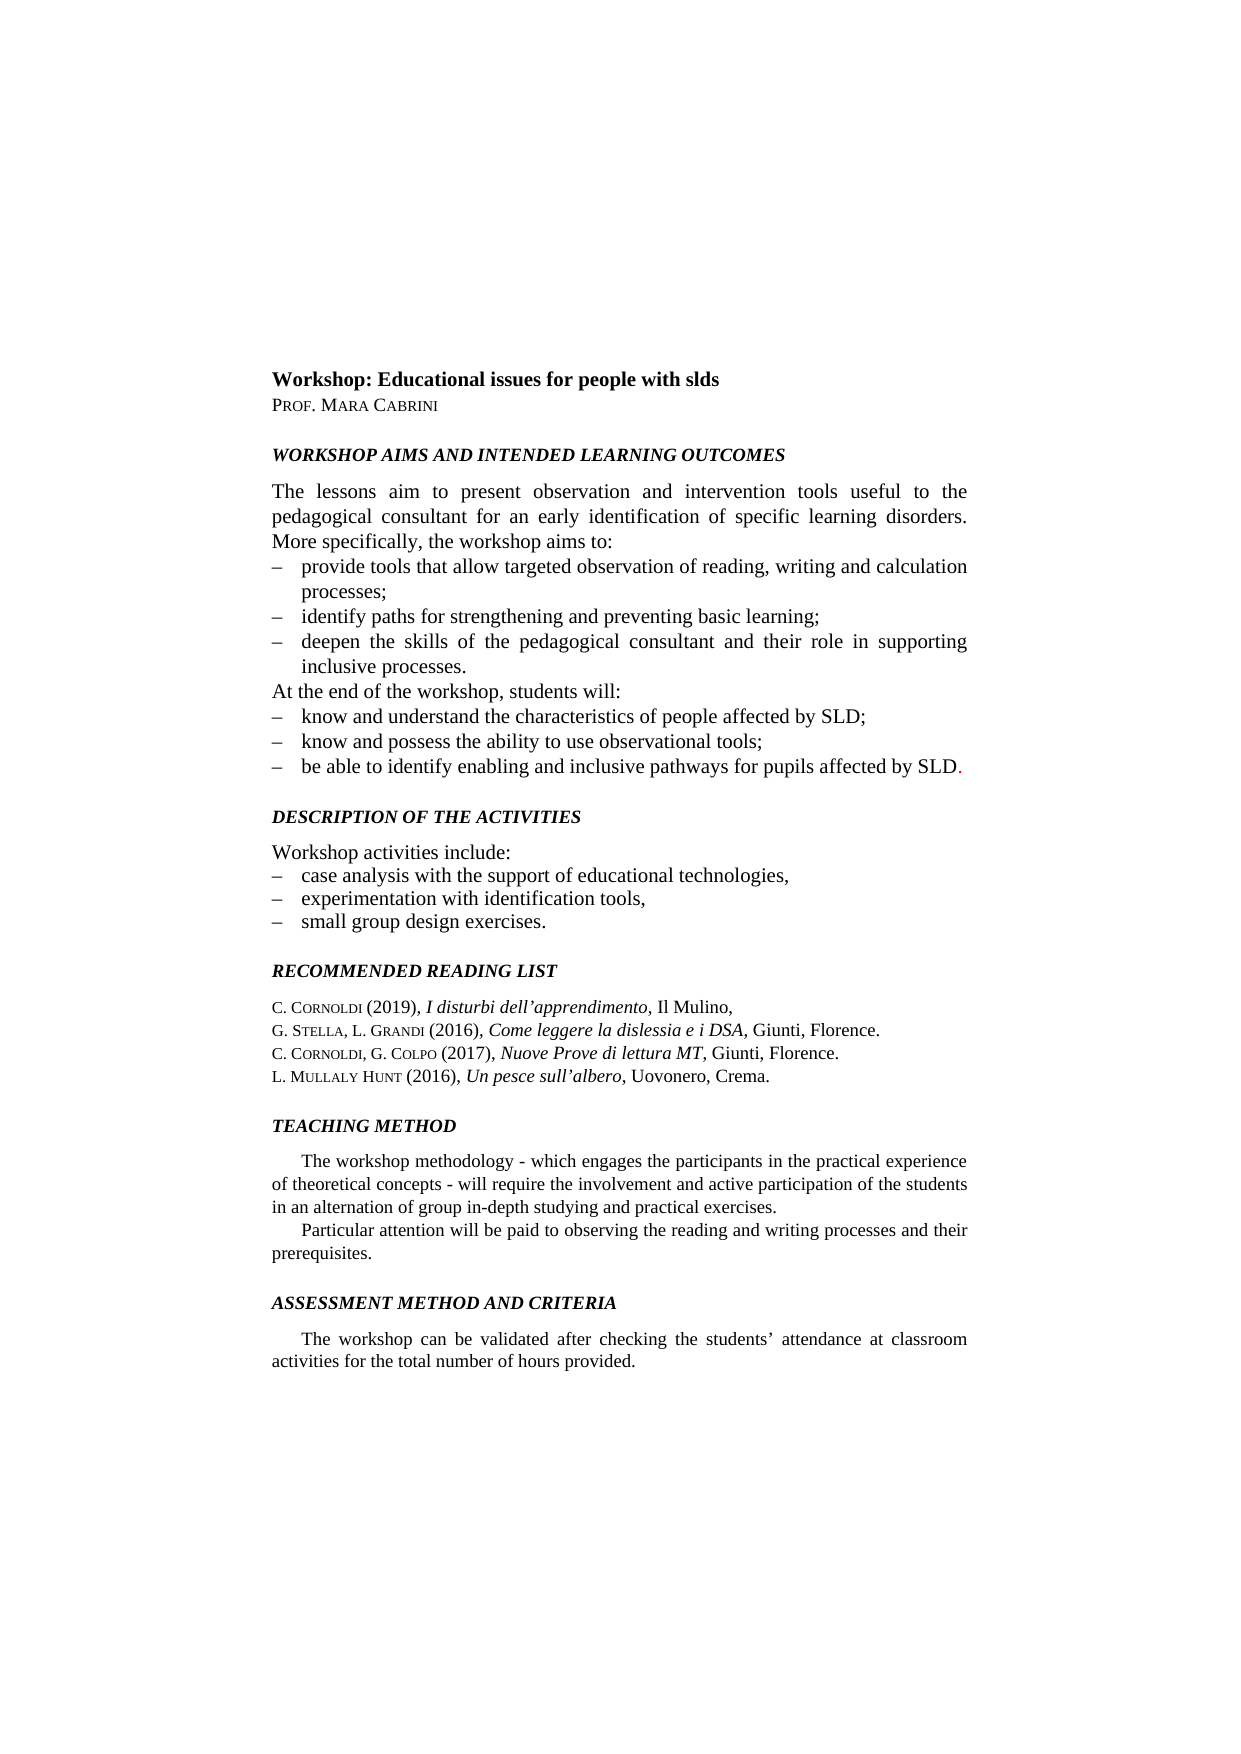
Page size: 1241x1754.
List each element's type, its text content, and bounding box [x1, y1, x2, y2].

text – identify paths for strengthening and preventing basic learning; [272, 604, 968, 629]
text L. Mullaly Hunt (2016), Un pesce sull’albero, Uovonero, Crema. [272, 1064, 968, 1087]
text Particular attention will be paid to observing the reading and writing processes and their prerequisites. [272, 1218, 968, 1264]
text Workshop activities include: [272, 841, 968, 864]
text The workshop methodology - which engages the participants in the practical experience of theoretical concepts - will require the involvement and active participation of the students in an alternation of group in-depth studying and practical exercises. [272, 1149, 968, 1218]
text WORKSHOP AIMS AND INTENDED LEARNING OUTCOMES [272, 441, 968, 466]
text At the end of the workshop, students will: [272, 679, 968, 704]
text – small group design exercises. [272, 910, 968, 933]
text G. Stella, L. Grandi (2016), Come leggere la dislessia e i DSA, Giunti, Florence. [272, 1018, 968, 1041]
text – provide tools that allow targeted observation of reading, writing and calculation processes; [272, 554, 968, 604]
text RECOMMENDED READING LIST [272, 958, 968, 983]
text – know and understand the characteristics of people affected by SLD; [272, 704, 968, 729]
text – know and possess the ability to use observational tools; [272, 729, 968, 754]
text The lessons aim to present observation and intervention tools useful to the pedagogical consultant for an early identification of specific learning disorders. More specifically, the workshop aims to: [272, 479, 968, 554]
text ASSESSMENT METHOD AND CRITERIA [272, 1289, 968, 1314]
text C. Cornoldi (2019), I disturbi dell’apprendimento, Il Mulino, [272, 995, 968, 1018]
text C. Cornoldi, G. Colpo (2017), Nuove Prove di lettura MT, Giunti, Florence. [272, 1041, 968, 1064]
text – experimentation with identification tools, [272, 887, 968, 910]
text The workshop can be validated after checking the students’ attendance at classroom activities for the total number of hours provided. [272, 1327, 968, 1372]
text – deepen the skills of the pedagogical consultant and their role in supporting inclusive processes. [272, 629, 968, 679]
text TEACHING METHOD [272, 1112, 968, 1137]
subtitle Workshop: Educational issues for people with slds [272, 366, 968, 391]
subtitle Prof. Mara Cabrini [272, 391, 968, 416]
text – be able to identify enabling and inclusive pathways for pupils affected by SLD. [272, 754, 968, 779]
text – case analysis with the support of educational technologies, [272, 864, 968, 887]
text DESCRIPTION OF THE ACTIVITIES [272, 804, 968, 829]
